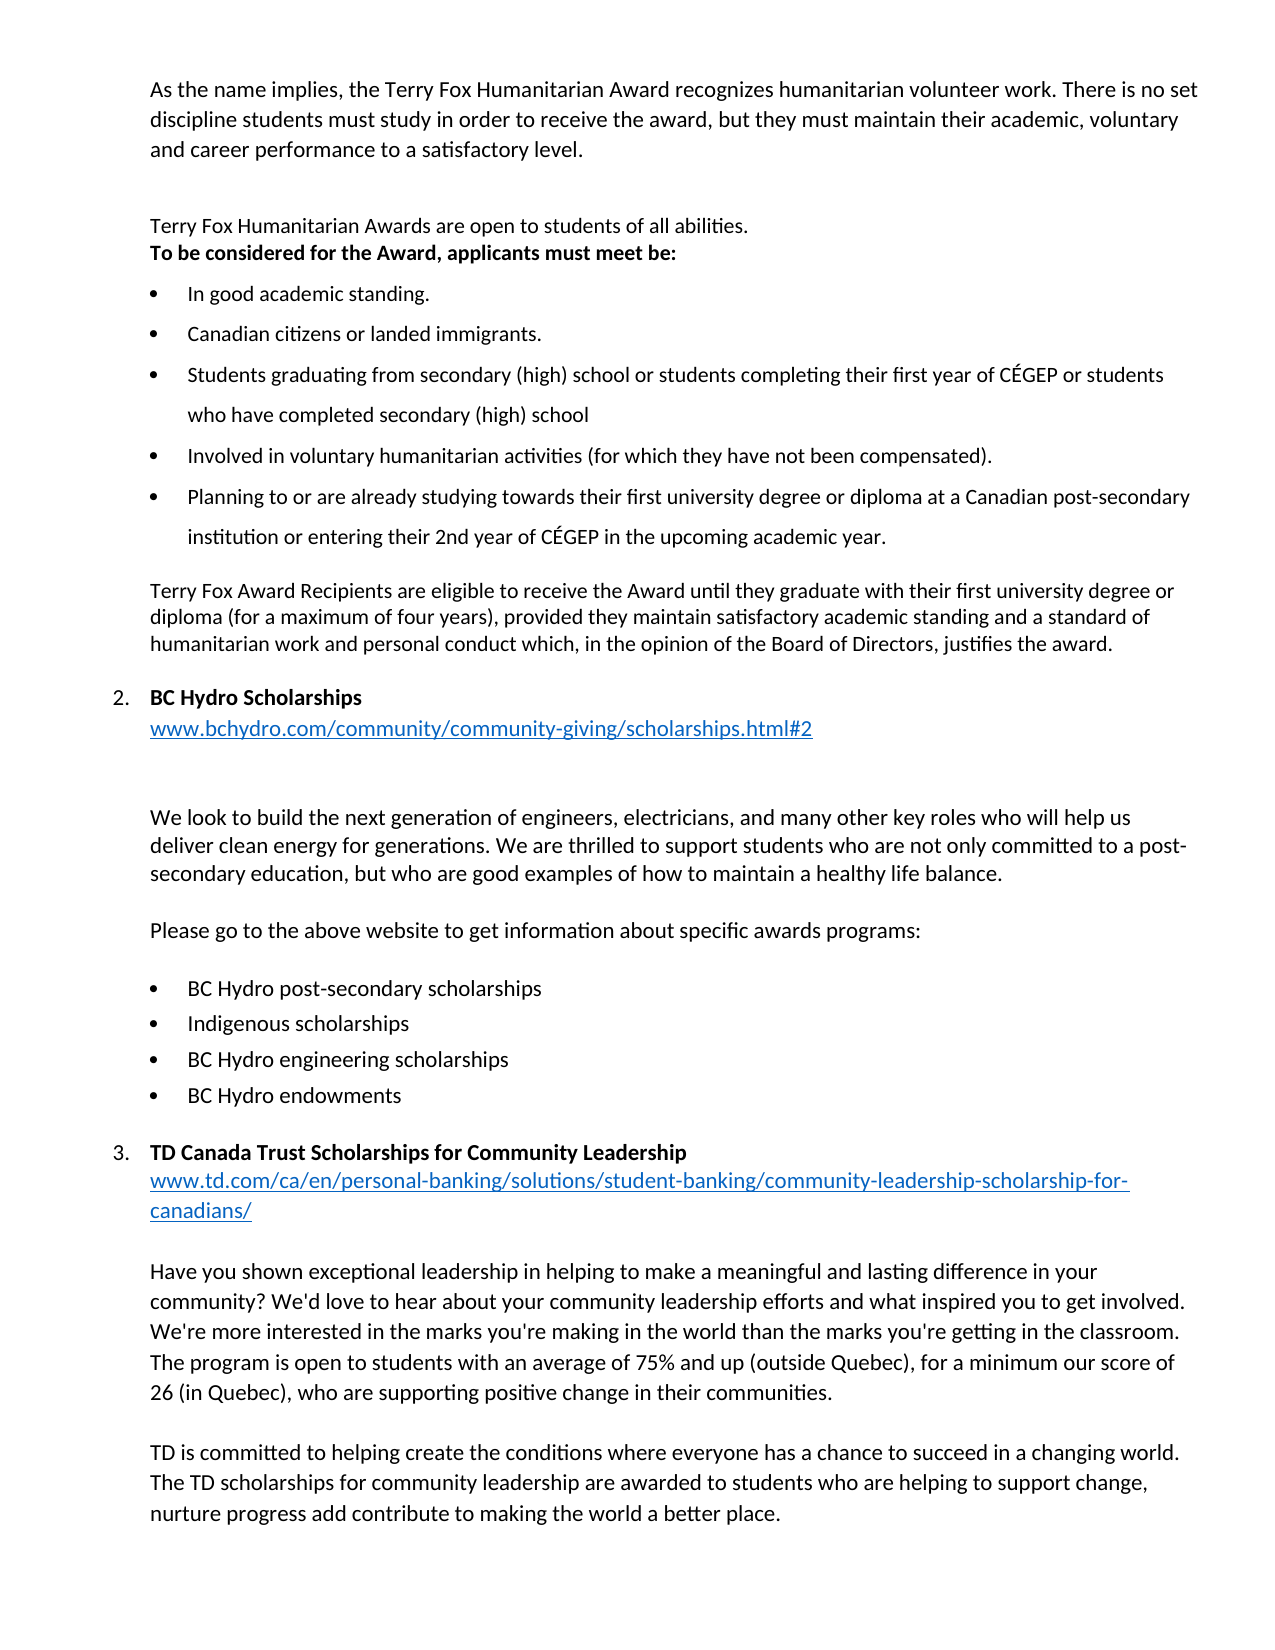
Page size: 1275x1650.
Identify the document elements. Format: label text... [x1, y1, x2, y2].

text To be considered for the Award, applicants must meet be: [75, 239, 1200, 266]
list BC Hydro post-secondary scholarships [150, 974, 1200, 1002]
text Terry Fox Humanitarian Awards are open to students of all abilities. [75, 212, 1200, 239]
list Planning to or are already studying towards their first university degree or diploma at a Canadian post-secondary institution or entering their 2nd year of CÉGEP in the upcoming academic year. [150, 469, 1200, 550]
list As the name implies, the Terry Fox Humanitarian Award recognizes humanitarian volunteer work. There is no set discipline students must study in order to receive the award, but they must maintain their academic, voluntary and career performance to a satisfactory level. [150, 75, 1200, 163]
list Students graduating from secondary (high) school or students completing their first year of CÉGEP or students who have completed secondary (high) school [150, 347, 1200, 428]
list BC Hydro engineering scholarships [150, 1045, 1200, 1073]
list In good academic standing. [150, 266, 1200, 306]
text We look to build the next generation of engineers, electricians, and many other key roles who will help us deliver clean energy for generations. We are thrilled to support students who are not only committed to a post-secondary education, but who are good examples of how to maintain a healthy life balance. [150, 803, 1200, 887]
text Please go to the above website to get information about specific awards programs: [75, 917, 1200, 944]
list Canadian citizens or landed immigrants. [150, 306, 1200, 347]
list BC Hydro Scholarships [112, 683, 1200, 712]
list BC Hydro endowments [150, 1081, 1200, 1109]
list TD is committed to helping create the conditions where everyone has a chance to succeed in a changing world. The TD scholarships for community leadership are awarded to students who are helping to support change, nurture progress add contribute to making the world a better place. [150, 1438, 1200, 1527]
list TD Canada Trust Scholarships for Community Leadership [112, 1138, 1200, 1166]
list Have you shown exceptional leadership in helping to make a meaningful and lasting difference in your community? We'd love to hear about your community leadership efforts and what inspired you to get involved. We're more interested in the marks you're making in the world than the marks you're getting in the classroom. The program is open to students with an average of 75% and up (outside Quebec), for a minimum our score of 26 (in Quebec), who are supporting positive change in their communities. [150, 1257, 1200, 1406]
list www.bchydro.com/community/community-giving/scholarships.html#2 [150, 714, 1200, 742]
text Terry Fox Award Recipients are eligible to receive the Award until they graduate with their first university degree or diploma (for a maximum of four years), provided they maintain satisfactory academic standing and a standard of humanitarian work and personal conduct which, in the opinion of the Board of Directors, justifies the award. [150, 577, 1200, 657]
list Indigenous scholarships [150, 1009, 1200, 1038]
list Involved in voluntary humanitarian activities (for which they have not been compensated). [150, 428, 1200, 469]
list www.td.com/ca/en/personal-banking/solutions/student-banking/community-leadership-scholarship-for-canadians/ [150, 1166, 1200, 1225]
